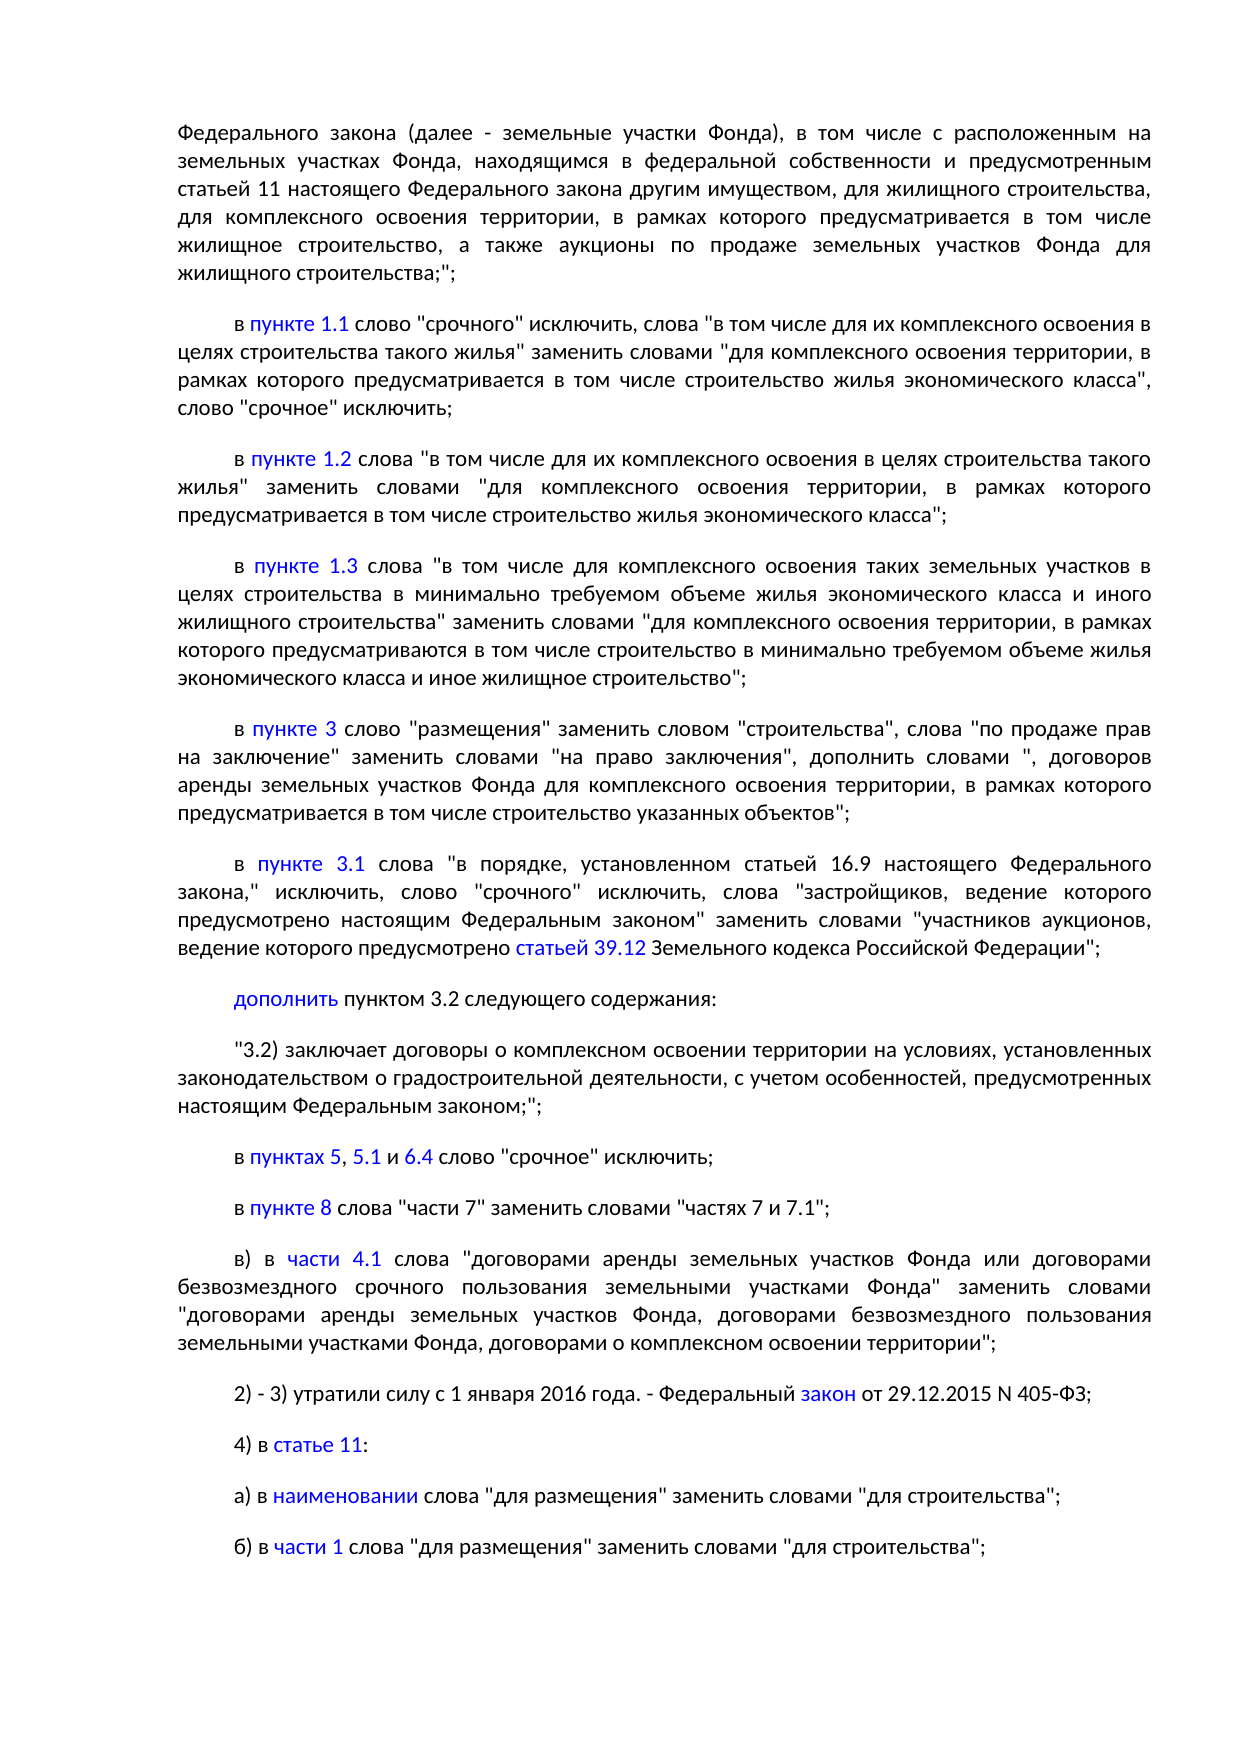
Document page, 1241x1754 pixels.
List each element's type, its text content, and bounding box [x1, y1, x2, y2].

text в пункте 3 слово "размещения" заменить словом "строительства", слова "по продаже прав на заключение" заменить словами "на право заключения", дополнить словами ", договоров аренды земельных участков Фонда для комплексного освоения территории, в рамках которого предусматривается в том числе строительство указанных объектов"; [177, 714, 1152, 826]
text в пункте 1.2 слова "в том числе для их комплексного освоения в целях строительства такого жилья" заменить словами "для комплексного освоения территории, в рамках которого предусматривается в том числе строительство жилья экономического класса"; [177, 444, 1152, 528]
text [177, 118, 1152, 286]
text в пункте 8 слова "части 7" заменить словами "частях 7 и 7.1"; [177, 1193, 1152, 1221]
text в пункте 1.1 слово "срочного" исключить, слова "в том числе для их комплексного освоения в целях строительства такого жилья" заменить словами "для комплексного освоения территории, в рамках которого предусматривается в том числе строительство жилья экономического класса", слово "срочное" исключить; [177, 309, 1152, 421]
text в) в части 4.1 слова "договорами аренды земельных участков Фонда или договорами безвозмездного срочного пользования земельными участками Фонда" заменить словами "договорами аренды земельных участков Фонда, договорами безвозмездного пользования земельными участками Фонда, договорами о комплексном освоении территории"; [177, 1244, 1152, 1356]
text а) в наименовании слова "для размещения" заменить словами "для строительства"; [177, 1481, 1152, 1509]
text "3.2) заключает договоры о комплексном освоении территории на условиях, установленных законодательством о градостроительной деятельности, с учетом особенностей, предусмотренных настоящим Федеральным законом;"; [177, 1035, 1152, 1119]
text в пункте 1.3 слова "в том числе для комплексного освоения таких земельных участков в целях строительства в минимально требуемом объеме жилья экономического класса и иного жилищного строительства" заменить словами "для комплексного освоения территории, в рамках которого предусматриваются в том числе строительство в минимально требуемом объеме жилья экономического класса и иное жилищное строительство"; [177, 551, 1152, 691]
text 2) - 3) утратили силу с 1 января 2016 года. - Федеральный закон от 29.12.2015 N 405-ФЗ; [177, 1379, 1152, 1407]
text в пункте 3.1 слова "в порядке, установленном статьей 16.9 настоящего Федерального закона," исключить, слово "срочного" исключить, слова "застройщиков, ведение которого предусмотрено настоящим Федеральным законом" заменить словами "участников аукционов, ведение которого предусмотрено статьей 39.12 Земельного кодекса Российской Федерации"; [177, 849, 1152, 961]
text дополнить пунктом 3.2 следующего содержания: [177, 984, 1152, 1012]
text 4) в статье 11: [177, 1430, 1152, 1458]
text в пунктах 5, 5.1 и 6.4 слово "срочное" исключить; [177, 1142, 1152, 1170]
text б) в части 1 слова "для размещения" заменить словами "для строительства"; [177, 1532, 1152, 1560]
